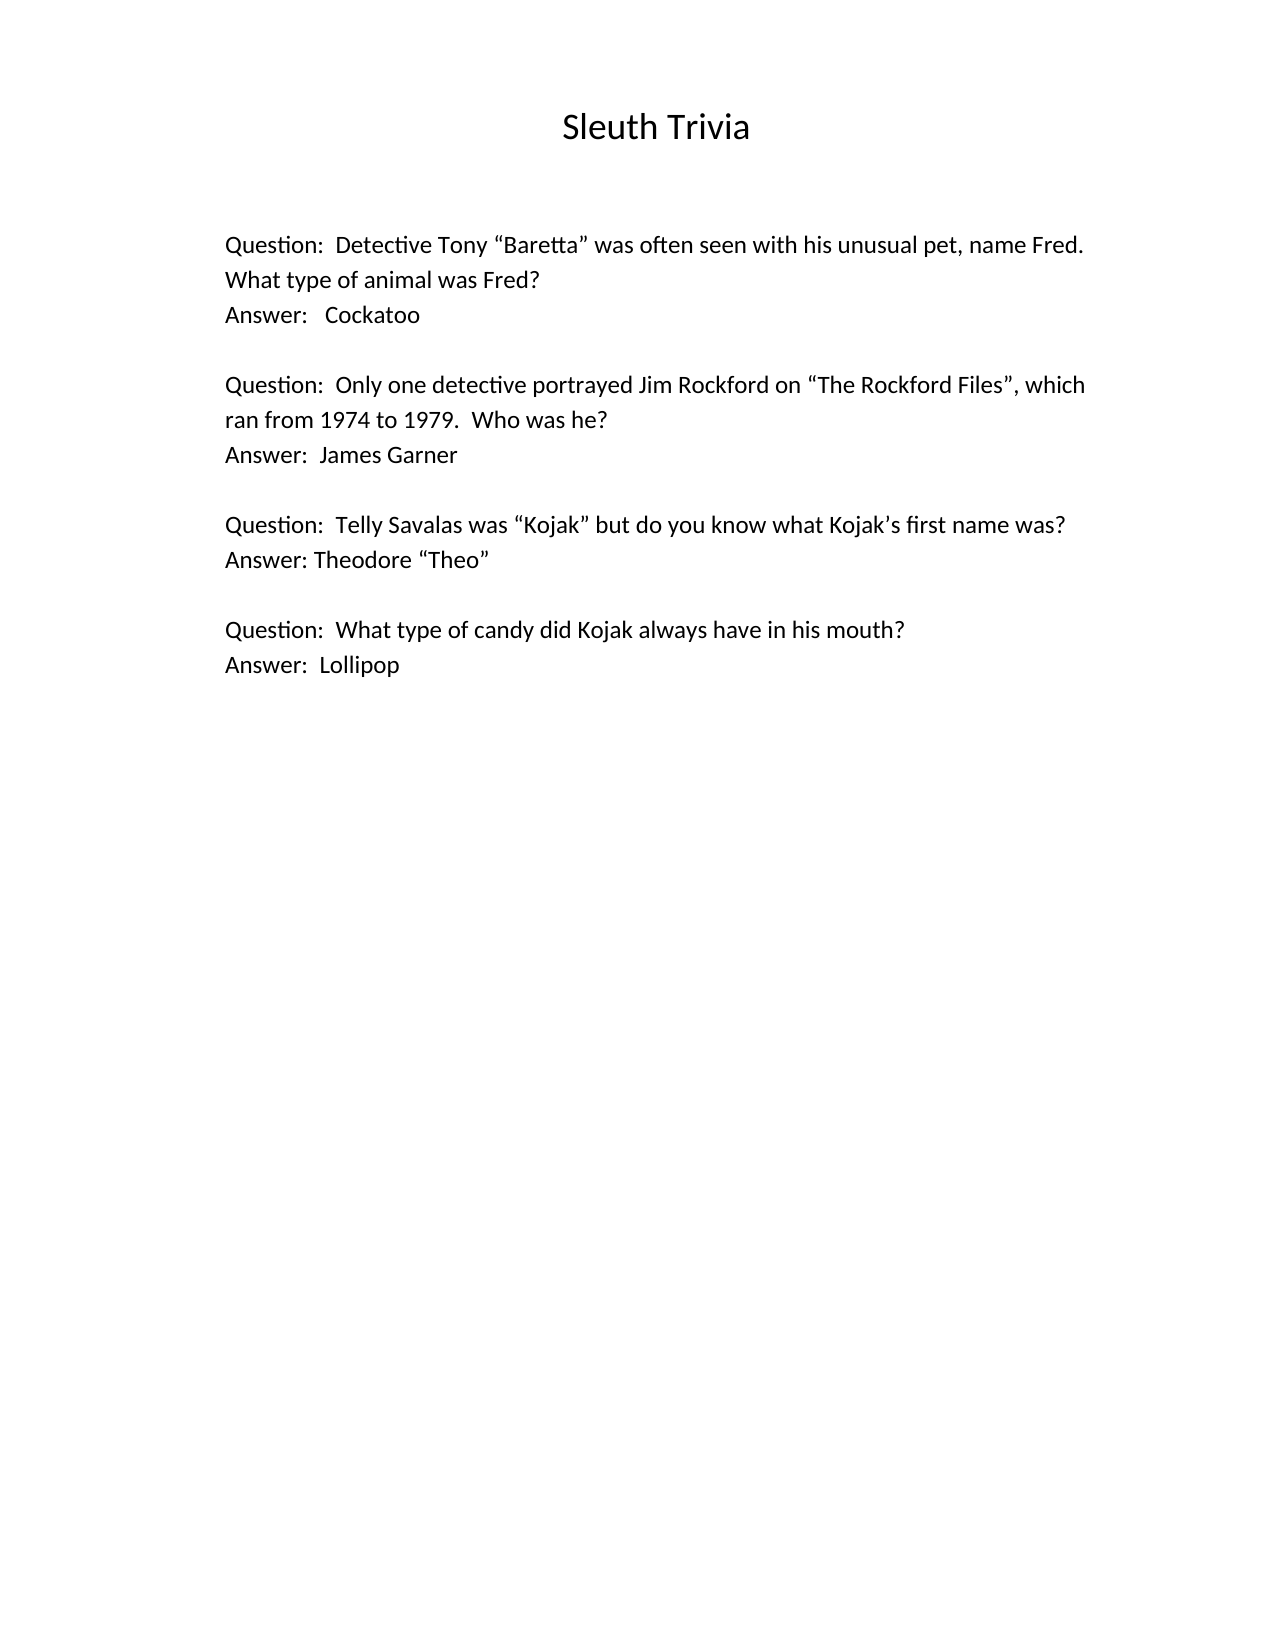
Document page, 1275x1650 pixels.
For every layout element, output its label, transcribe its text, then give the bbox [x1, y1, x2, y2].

list Question: Detective Tony “Baretta” was often seen with his unusual pet, name Fred. What type of animal was Fred? [225, 230, 1125, 295]
list Question: Only one detective portrayed Jim Rockford on “The Rockford Files”, which ran from 1974 to 1979. Who was he? [225, 370, 1125, 435]
list Answer: Cockatoo [225, 300, 1125, 330]
title Sleuth Trivia [187, 103, 1125, 149]
list Answer: Theodore “Theo” [225, 545, 1125, 575]
list Question: Telly Savalas was “Kojak” but do you know what Kojak’s first name was? [225, 510, 1125, 540]
list Question: What type of candy did Kojak always have in his mouth? [225, 615, 1125, 645]
list Answer: Lollipop [225, 650, 1125, 680]
list Answer: James Garner [225, 440, 1125, 470]
